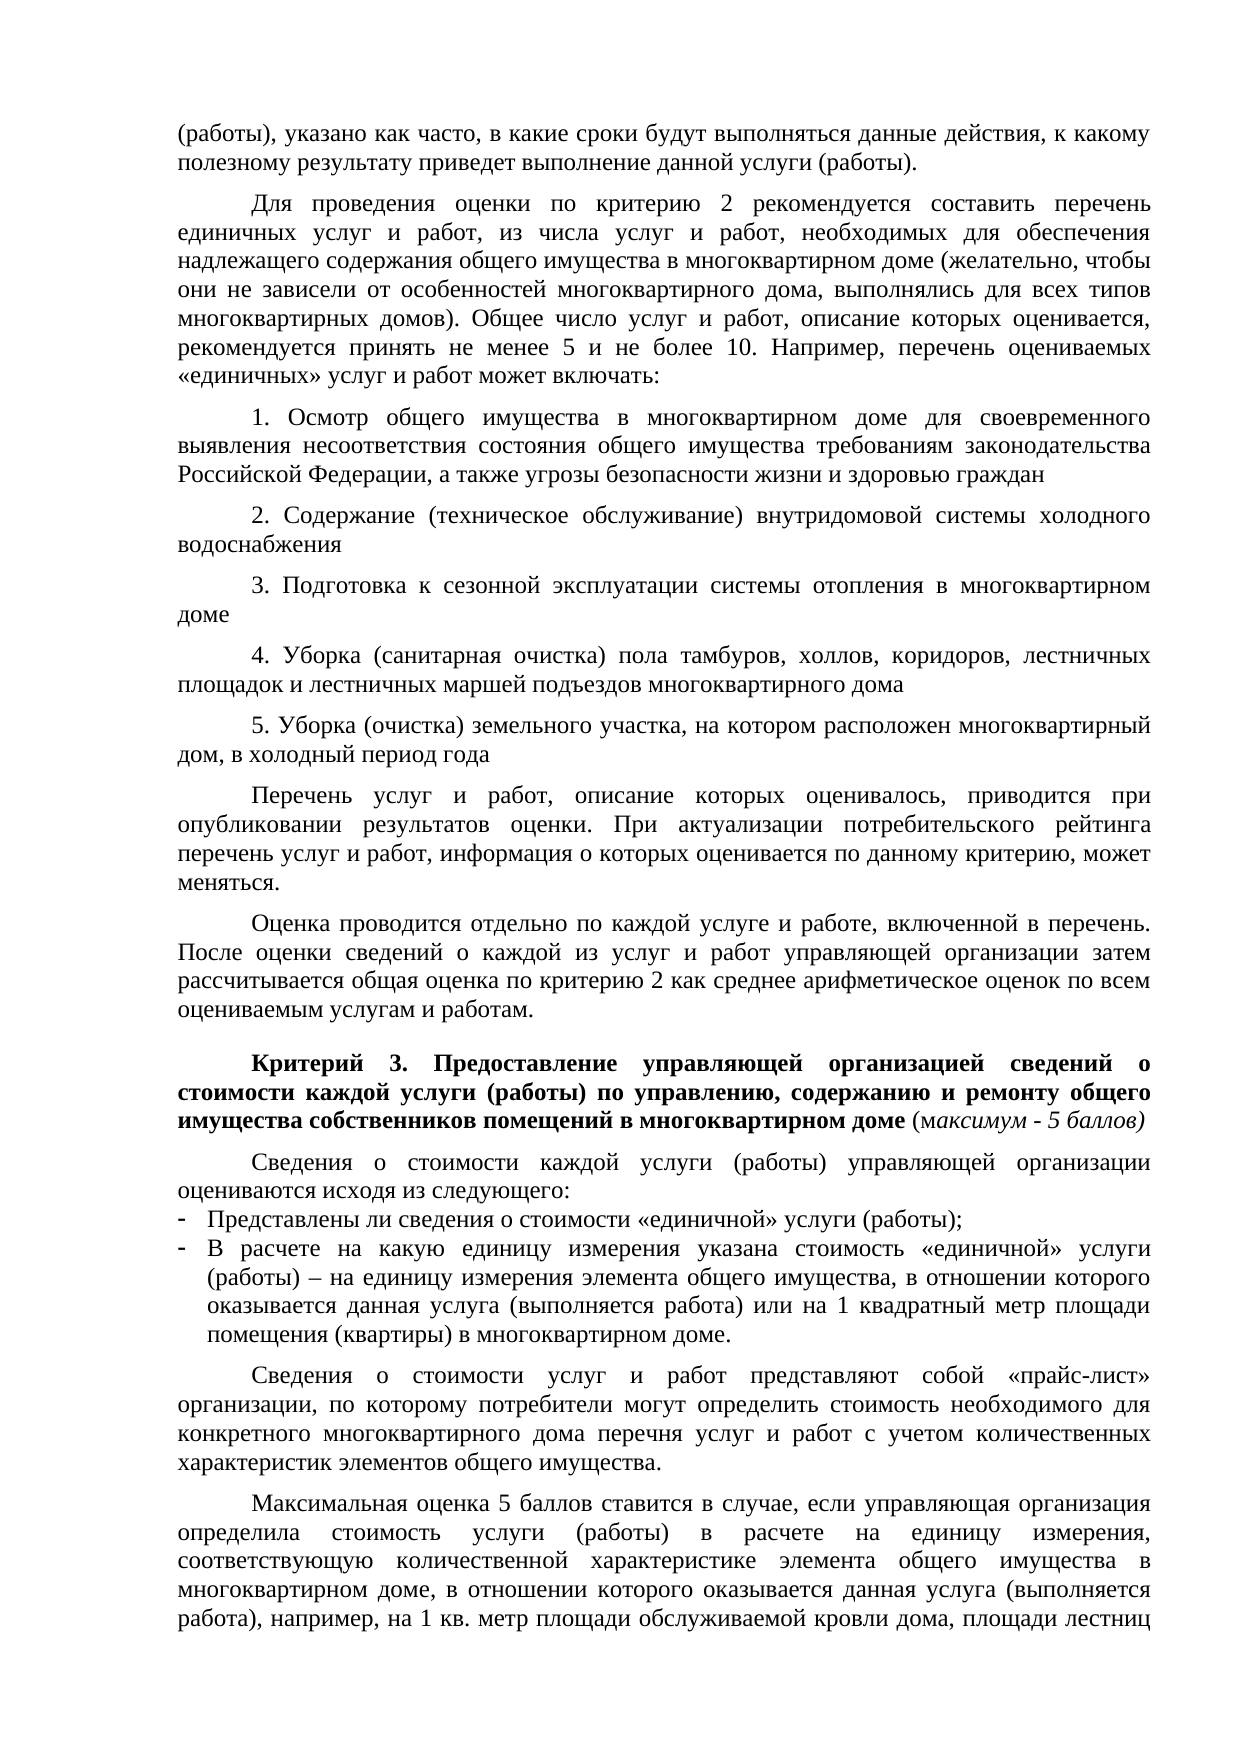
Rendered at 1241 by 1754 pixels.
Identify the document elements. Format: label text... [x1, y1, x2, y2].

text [177, 1488, 1152, 1632]
text 3. Подготовка к сезонной эксплуатации системы отопления в многоквартирном доме [177, 571, 1152, 628]
text 4. Уборка (санитарная очистка) пола тамбуров, холлов, коридоров, лестничных площадок и лестничных маршей подъездов многоквартирного дома [177, 641, 1152, 698]
text 2. Содержание (техническое обслуживание) внутридомовой системы холодного водоснабжения [177, 501, 1152, 558]
list В расчете на какую единицу измерения указана стоимость «единичной» услуги (работы) – на единицу измерения элемента общего имущества, в отношении которого оказывается данная услуга (выполняется работа) или на 1 квадратный метр площади помещения (квартиры) в многоквартирном доме. [177, 1233, 1152, 1348]
text Сведения о стоимости каждой услуги (работы) управляющей организации оцениваются исходя из следующего: [177, 1147, 1152, 1204]
list Представлены ли сведения о стоимости «единичной» услуги (работы); [177, 1204, 1152, 1233]
text Перечень услуг и работ, описание которых оценивалось, приводится при опубликовании результатов оценки. При актуализации потребительского рейтинга перечень услуг и работ, информация о которых оценивается по данному критерию, может меняться. [177, 781, 1152, 896]
text Для проведения оценки по критерию 2 рекомендуется составить перечень единичных услуг и работ, из числа услуг и работ, необходимых для обеспечения надлежащего содержания общего имущества в многоквартирном доме (желательно, чтобы они не зависели от особенностей многоквартирного дома, выполнялись для всех типов многоквартирных домов). Общее число услуг и работ, описание которых оценивается, рекомендуется принять не менее 5 и не более 10. Например, перечень оцениваемых «единичных» услуг и работ может включать: [177, 188, 1152, 389]
text Оценка проводится отдельно по каждой услуге и работе, включенной в перечень. После оценки сведений о каждой из услуг и работ управляющей организации затем рассчитывается общая оценка по критерию 2 как среднее арифметическое оценок по всем оцениваемым услугам и работам. [177, 908, 1152, 1023]
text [177, 118, 1152, 176]
text Сведения о стоимости услуг и работ представляют собой «прайс-лист» организации, по которому потребители могут определить стоимость необходимого для конкретного многоквартирного дома перечня услуг и работ с учетом количественных характеристик элементов общего имущества. [177, 1361, 1152, 1476]
text 1. Осмотр общего имущества в многоквартирном доме для своевременного выявления несоответствия состояния общего имущества требованиям законодательства Российской Федерации, а также угрозы безопасности жизни и здоровью граждан [177, 402, 1152, 488]
text Критерий 3. Предоставление управляющей организацией сведений о стоимости каждой услуги (работы) по управлению, содержанию и ремонту общего имущества собственников помещений в многоквартирном доме (максимум - 5 баллов) [177, 1048, 1152, 1134]
text 5. Уборка (очистка) земельного участка, на котором расположен многоквартирный дом, в холодный период года [177, 711, 1152, 768]
